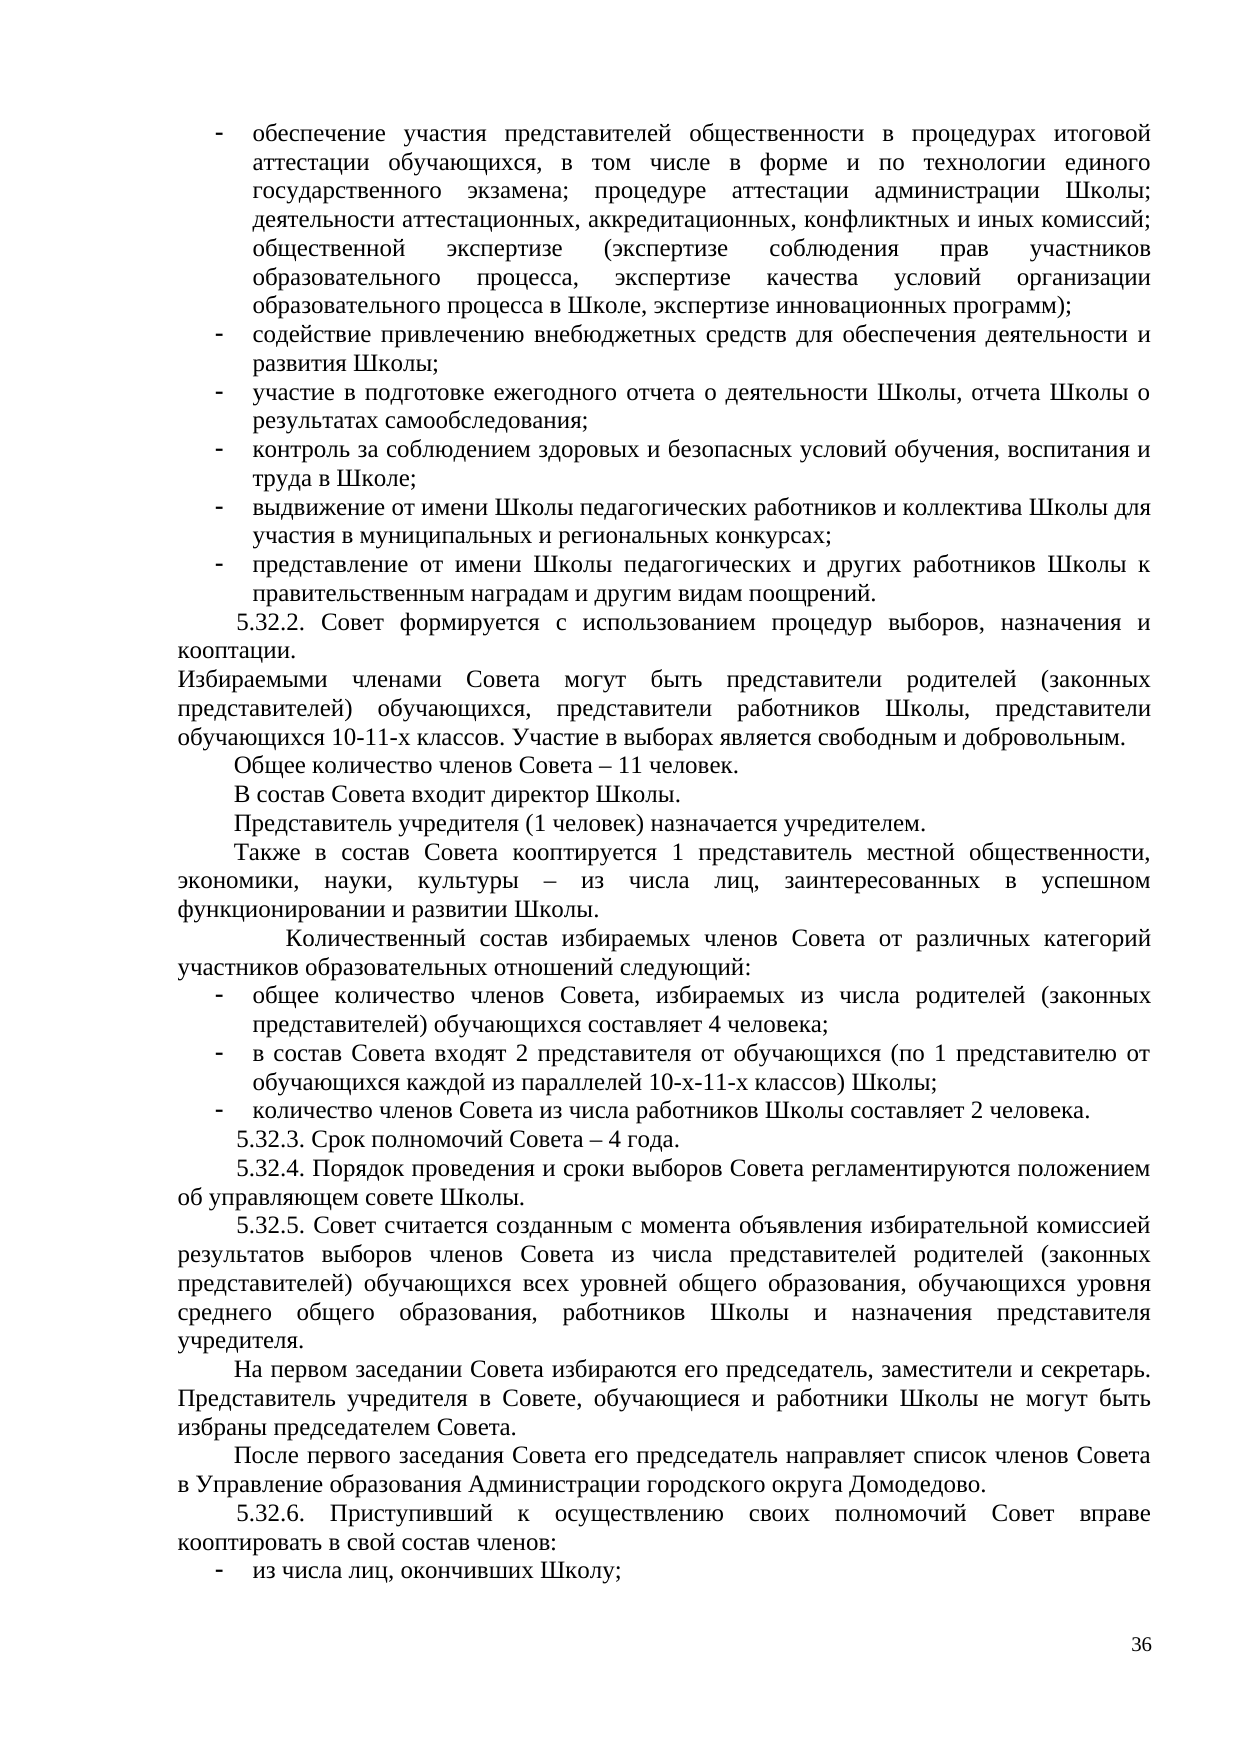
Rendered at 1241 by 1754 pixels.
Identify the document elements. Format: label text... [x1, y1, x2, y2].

list выдвижение от имени Школы педагогических работников и коллектива Школы для участия в муниципальных и региональных конкурсах; [215, 492, 1152, 549]
text 5.32.6. Приступивший к осуществлению своих полномочий Совет вправе кооптировать в свой состав членов: [177, 1498, 1152, 1556]
text Общее количество членов Совета – 11 человек. [177, 751, 1152, 779]
text 5.32.2. Совет формируется с использованием процедур выборов, назначения и кооптации. [177, 607, 1152, 664]
list представление от имени Школы педагогических и других работников Школы к правительственным наградам и другим видам поощрений. [215, 549, 1152, 607]
list содействие привлечению внебюджетных средств для обеспечения деятельности и развития Школы; [215, 319, 1152, 377]
list контроль за соблюдением здоровых и безопасных условий обучения, воспитания и труда в Школе; [215, 434, 1152, 492]
text 5.32.5. Совет считается созданным с момента объявления избирательной комиссией результатов выборов членов Совета из числа представителей родителей (законных представителей) обучающихся всех уровней общего образования, обучающихся уровня среднего общего образования, работников Школы и назначения представителя учредителя. [177, 1211, 1152, 1354]
list из числа лиц, окончивших Школу; [215, 1556, 1152, 1584]
text Представитель учредителя (1 человек) назначается учредителем. [177, 808, 1152, 837]
text 5.32.3. Срок полномочий Совета – 4 года. [177, 1124, 1152, 1153]
list участие в подготовке ежегодного отчета о деятельности Школы, отчета Школы о результатах самообследования; [215, 377, 1152, 434]
text После первого заседания Совета его председатель направляет список членов Совета в Управление образования Администрации городского округа Домодедово. [177, 1441, 1152, 1498]
text На первом заседании Совета избираются его председатель, заместители и секретарь. Представитель учредителя в Совете, обучающиеся и работники Школы не могут быть избраны председателем Совета. [177, 1354, 1152, 1441]
list общее количество членов Совета, избираемых из числа родителей (законных представителей) обучающихся составляет 4 человека; [215, 981, 1152, 1038]
list количество членов Совета из числа работников Школы составляет 2 человека. [215, 1096, 1152, 1124]
text Также в состав Совета кооптируется 1 представитель местной общественности, экономики, науки, культуры – из числа лиц, заинтересованных в успешном функционировании и развитии Школы. [177, 837, 1152, 923]
text Количественный состав избираемых членов Совета от различных категорий участников образовательных отношений следующий: [177, 923, 1152, 981]
text 5.32.4. Порядок проведения и сроки выборов Совета регламентируются положением об управляющем совете Школы. [177, 1153, 1152, 1211]
text Избираемыми членами Совета могут быть представители родителей (законных представителей) обучающихся, представители работников Школы, представители обучающихся 10-11-х классов. Участие в выборах является свободным и добровольным. [177, 664, 1152, 751]
list обеспечение участия представителей общественности в процедурах итоговой аттестации обучающихся, в том числе в форме и по технологии единого государственного экзамена; процедуре аттестации администрации Школы; деятельности аттестационных, аккредитационных, конфликтных и иных комиссий; общественной экспертизе (экспертизе соблюдения прав участников образовательного процесса, экспертизе качества условий организации образовательного процесса в Школе, экспертизе инновационных программ); [215, 118, 1152, 319]
list в состав Совета входят 2 представителя от обучающихся (по 1 представителю от обучающихся каждой из параллелей 10-х-11-х классов) Школы; [215, 1038, 1152, 1096]
text В состав Совета входит директор Школы. [177, 779, 1152, 808]
